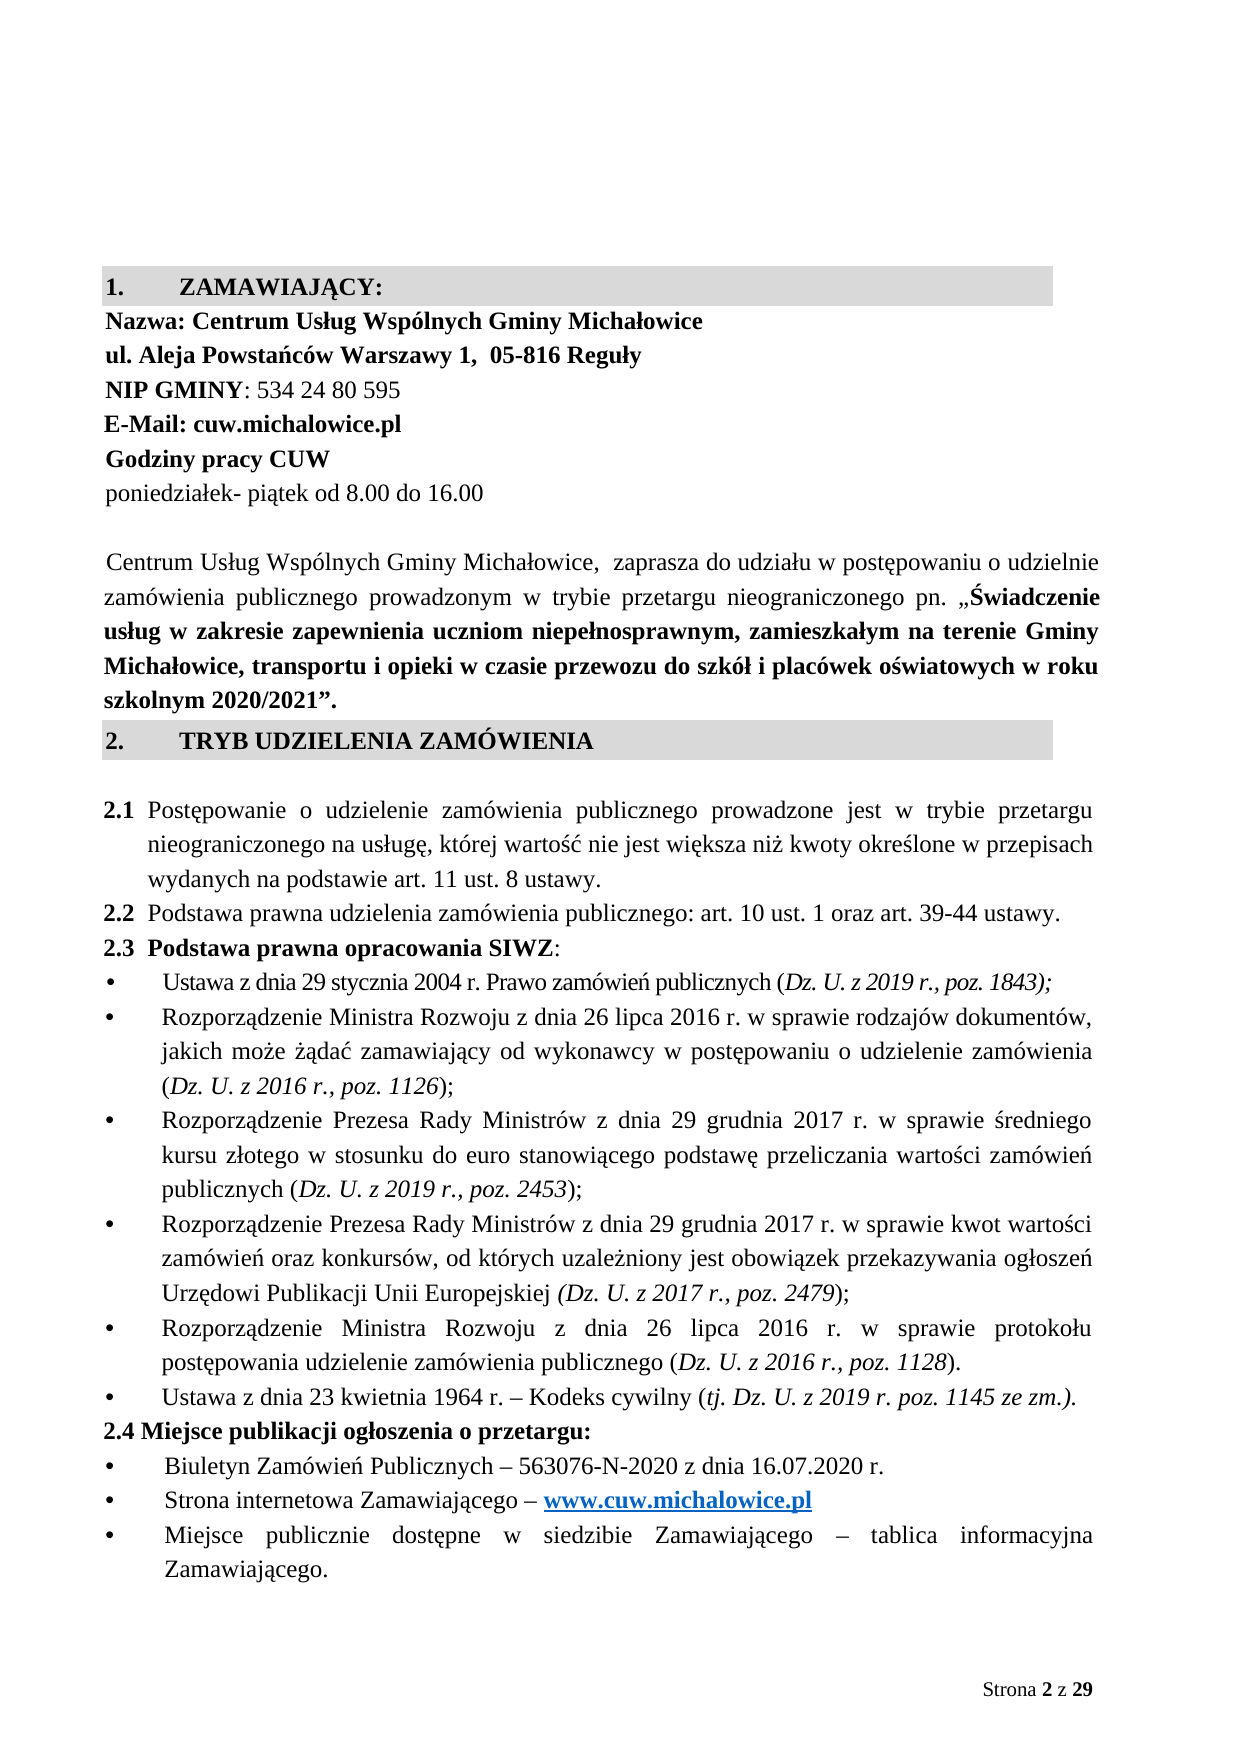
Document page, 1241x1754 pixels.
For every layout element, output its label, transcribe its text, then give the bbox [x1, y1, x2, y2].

list Strona internetowa Zamawiającego – www.cuw.michalowice.pl [105, 1485, 1093, 1514]
list Rozporządzenie Prezesa Rady Ministrów z dnia 29 grudnia 2017 r. w sprawie kwot wartości zamówień oraz konkursów, od których uzależniony jest obowiązek przekazywania ogłoszeń Urzędowi Publikacji Unii Europejskiej (Dz. U. z 2017 r., poz. 2479); [105, 1209, 1093, 1307]
text poniedziałek- piątek od 8.00 do 16.00 [105, 478, 1099, 507]
list Podstawa prawna udzielenia zamówienia publicznego: art. 10 ust. 1 oraz art. 39-44 ustawy. [103, 898, 1093, 927]
text Nazwa: Centrum Usług Wspólnych Gminy Michałowice [105, 306, 1099, 335]
table_header TRYB UDZIELENIA ZAMÓWIENIA [179, 720, 1053, 760]
list Miejsce publicznie dostępne w siedzibie Zamawiającego – tablica informacyjna Zamawiającego. [105, 1520, 1093, 1583]
list Biuletyn Zamówień Publicznych – 563076-N-2020 z dnia 16.07.2020 r. [105, 1451, 1093, 1479]
list Rozporządzenie Ministra Rozwoju z dnia 26 lipca 2016 r. w sprawie rodzajów dokumentów, jakich może żądać zamawiający od wykonawcy w postępowaniu o udzielenie zamówienia (Dz. U. z 2016 r., poz. 1126); [105, 1002, 1093, 1100]
list Podstawa prawna opracowania SIWZ: [103, 933, 1093, 962]
list Rozporządzenie Ministra Rozwoju z dnia 26 lipca 2016 r. w sprawie protokołu postępowania udzielenie zamówienia publicznego (Dz. U. z 2016 r., poz. 1128). [105, 1312, 1093, 1376]
list Postępowanie o udzielenie zamówienia publicznego prowadzone jest w trybie przetargu nieograniczonego na usługę, której wartość nie jest większa niż kwoty określone w przepisach wydanych na podstawie art. 11 ust. 8 ustawy. [103, 795, 1093, 893]
table_header 2. [102, 720, 179, 760]
text Godziny pracy CUW [105, 444, 1099, 473]
list Rozporządzenie Prezesa Rady Ministrów z dnia 29 grudnia 2017 r. w sprawie średniego kursu złotego w stosunku do euro stanowiącego podstawę przeliczania wartości zamówień publicznych (Dz. U. z 2019 r., poz. 2453); [105, 1105, 1093, 1203]
table_header 1. [102, 266, 179, 306]
text NIP GMINY: 534 24 80 595 [105, 375, 1093, 404]
list Ustawa z dnia 23 kwietnia 1964 r. – Kodeks cywilny (tj. Dz. U. z 2019 r. poz. 1145 ze zm.). [105, 1382, 1093, 1410]
table_header ZAMAWIAJĄCY: [179, 266, 1053, 306]
text Centrum Usług Wspólnych Gminy Michałowice, zaprasza do udziału w postępowaniu o udzielnie zamówienia publicznego prowadzonym w trybie przetargu nieograniczonego pn. „Świadczenie usług w zakresie zapewnienia uczniom niepełnosprawnym, zamieszkałym na terenie Gminy Michałowice, transportu i opieki w czasie przewozu do szkół i placówek oświatowych w roku szkolnym 2020/2021”. [104, 547, 1100, 714]
list Miejsce publikacji ogłoszenia o przetargu: [103, 1416, 1099, 1445]
text E-Mail: cuw.michalowice.pl [104, 409, 1099, 438]
list Ustawa z dnia 29 stycznia 2004 r. Prawo zamówień publicznych (Dz. U. z 2019 r., poz. 1843); [106, 967, 1099, 996]
text ul. Aleja Powstańców Warszawy 1, 05-816 Reguły [105, 341, 1099, 369]
